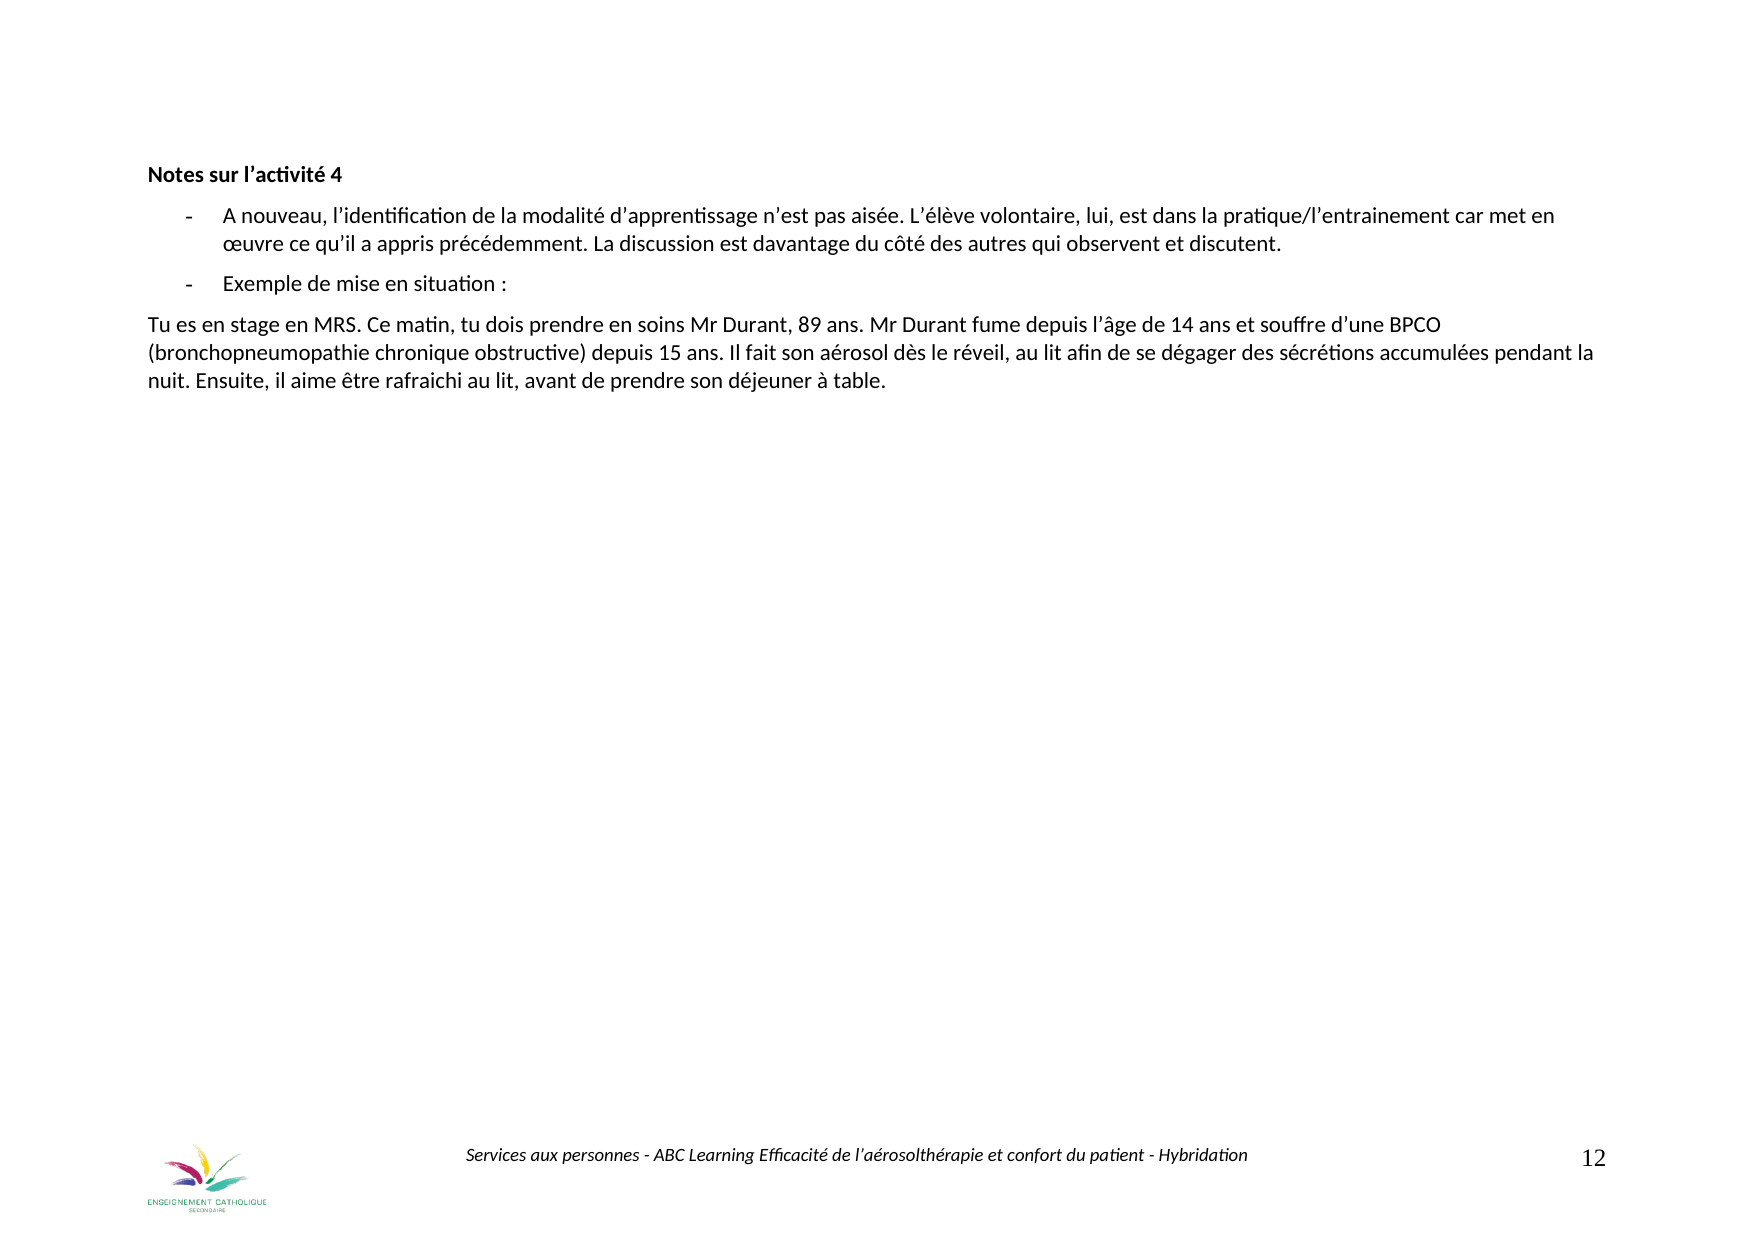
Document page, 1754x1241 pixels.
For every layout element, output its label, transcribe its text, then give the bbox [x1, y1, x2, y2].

text Tu es en stage en MRS. Ce matin, tu dois prendre en soins Mr Durant, 89 ans. Mr Durant fume depuis l’âge de 14 ans et souffre d’une BPCO (bronchopneumopathie chronique obstructive) depuis 15 ans. Il fait son aérosol dès le réveil, au lit afin de se dégager des sécrétions accumulées pendant la nuit. Ensuite, il aime être rafraichi au lit, avant de prendre son déjeuner à table. [148, 310, 1606, 394]
text Notes sur l’activité 4 [148, 160, 1606, 188]
list Exemple de mise en situation : [185, 269, 1606, 297]
picture [147, 1143, 267, 1214]
list A nouveau, l’identification de la modalité d’apprentissage n’est pas aisée. L’élève volontaire, lui, est dans la pratique/l’entrainement car met en œuvre ce qu’il a appris précédemment. La discussion est davantage du côté des autres qui observent et discutent. [185, 201, 1606, 257]
